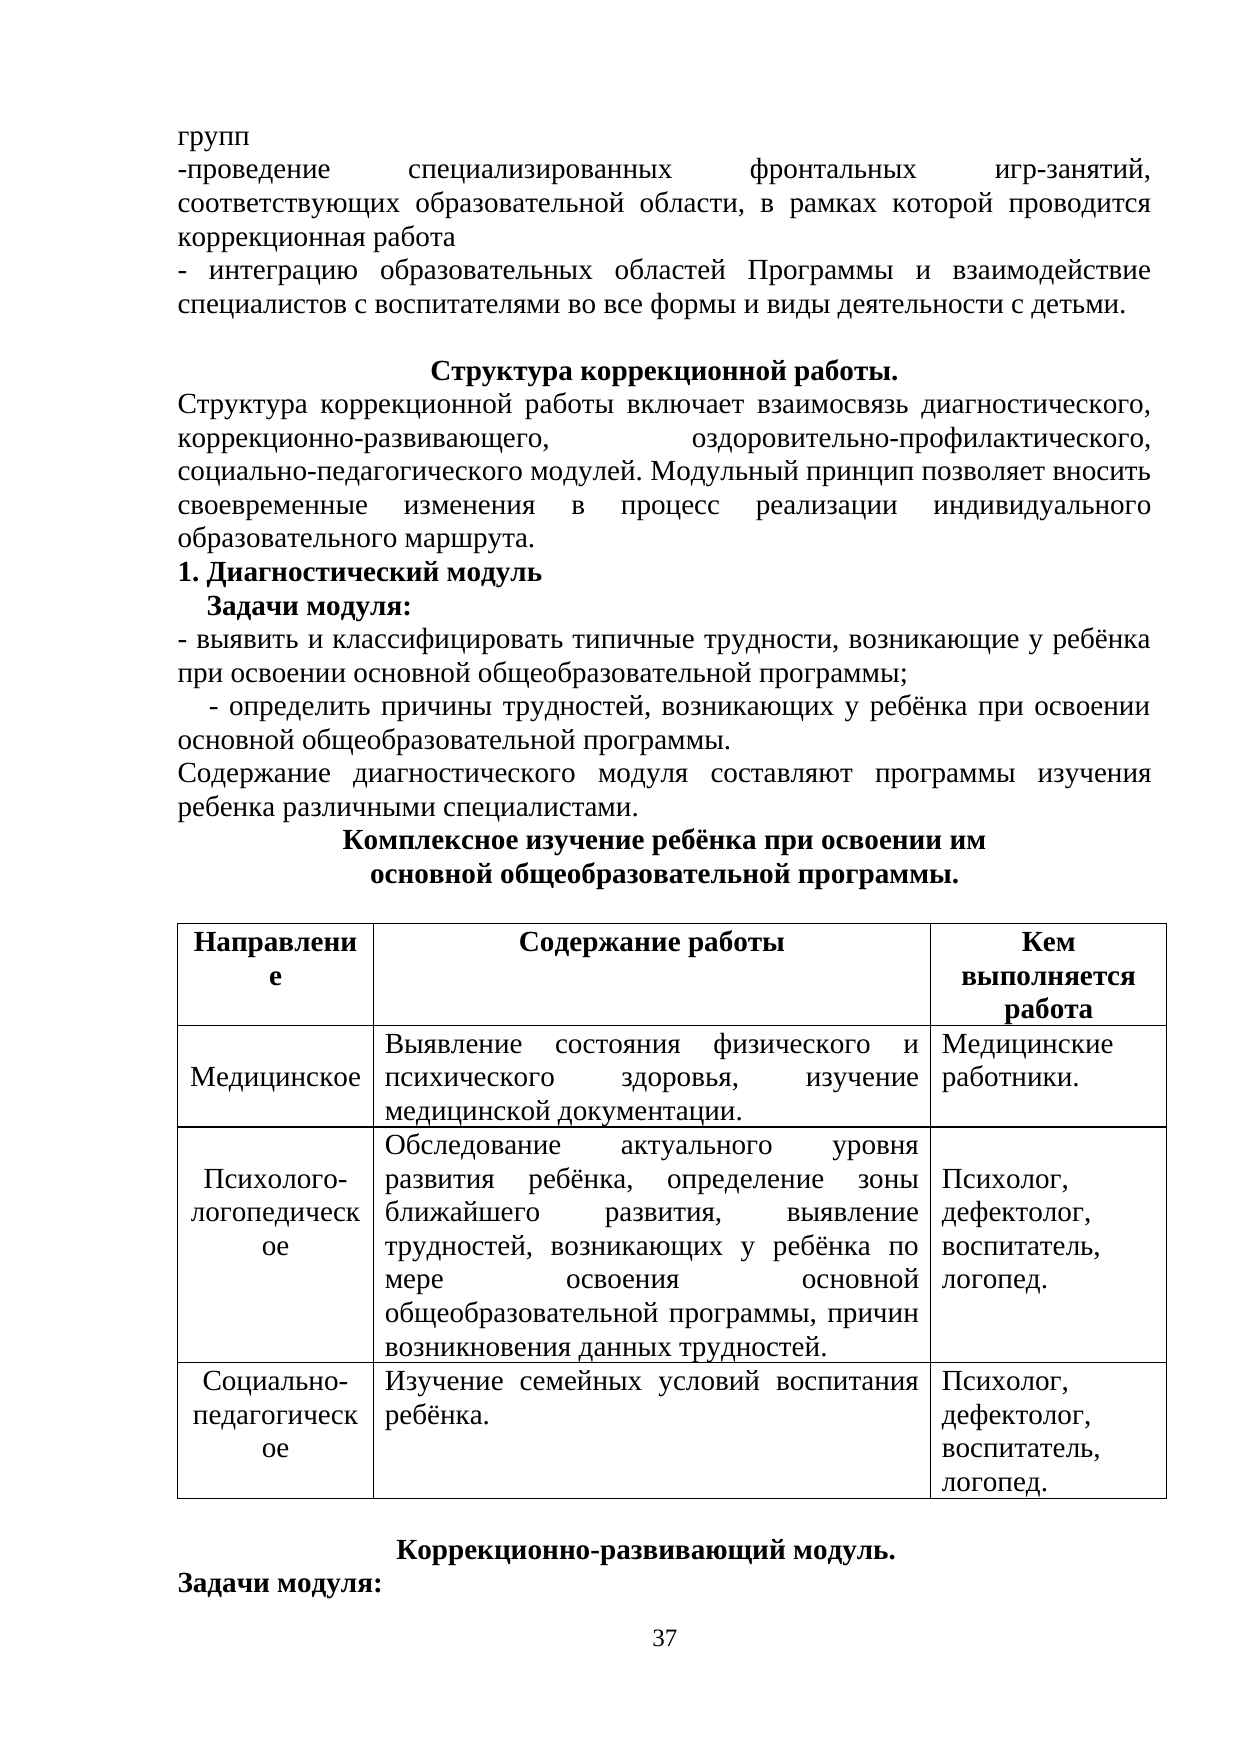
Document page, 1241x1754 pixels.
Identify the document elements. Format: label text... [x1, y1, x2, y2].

table_header Содержание работы [374, 924, 930, 1025]
table_header Кем выполняется работа [931, 924, 1166, 1025]
text Комплексное изучение ребёнка при освоении им [177, 822, 1152, 856]
text Задачи модуля: [177, 1566, 1152, 1599]
table_cell Психолог, дефектолог, воспитатель, логопед. [931, 1363, 1166, 1497]
text - интеграцию образовательных областей Программы и взаимодействие специалистов с воспитателями во все формы и виды деятельности с детьми. [177, 252, 1152, 319]
text - определить причины трудностей, возникающих у ребёнка при освоении основной общеобразовательной программы. [177, 688, 1152, 755]
table_cell Обследование актуального уровня развития ребёнка, определение зоны ближайшего развития, выявление трудностей, возникающих у ребёнка по мере освоения основной общеобразовательной программы, причин возникновения данных трудностей. [374, 1128, 930, 1362]
text Структура коррекционной работы. [177, 353, 1152, 386]
text Коррекционно-развивающий модуль. [177, 1532, 1152, 1566]
text 1. Диагностический модуль [177, 554, 1152, 588]
table_cell Выявление состояния физического и психического здоровья, изучение медицинской документации. [374, 1026, 930, 1126]
table_cell Социально-педагогическое [178, 1363, 373, 1497]
text Задачи модуля: [177, 588, 1152, 621]
text Структура коррекционной работы включает взаимосвязь диагностического, коррекционно-развивающего, оздоровительно-профилактического, социально-педагогического модулей. Модульный принцип позволяет вносить своевременные изменения в процесс реализации индивидуального образовательного маршрута. [177, 386, 1152, 554]
text Содержание диагностического модуля составляют программы изучения ребенка различными специалистами. [177, 755, 1152, 822]
text -проведение специализированных фронтальных игр-занятий, соответствующих образовательной области, в рамках которой проводится коррекционная работа [177, 152, 1152, 252]
table_cell Психолог, дефектолог, воспитатель, логопед. [931, 1128, 1166, 1362]
text основной общеобразовательной программы. [177, 856, 1152, 889]
table_cell Психолого-логопедическое [178, 1128, 373, 1362]
table_header Направление [178, 924, 373, 1025]
text - выявить и классифицировать типичные трудности, возникающие у ребёнка при освоении основной общеобразовательной программы; [177, 621, 1152, 688]
table_cell Изучение семейных условий воспитания ребёнка. [374, 1363, 930, 1497]
table_cell Медицинские работники. [931, 1026, 1166, 1126]
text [177, 118, 1152, 152]
table_cell Медицинское [178, 1026, 373, 1126]
